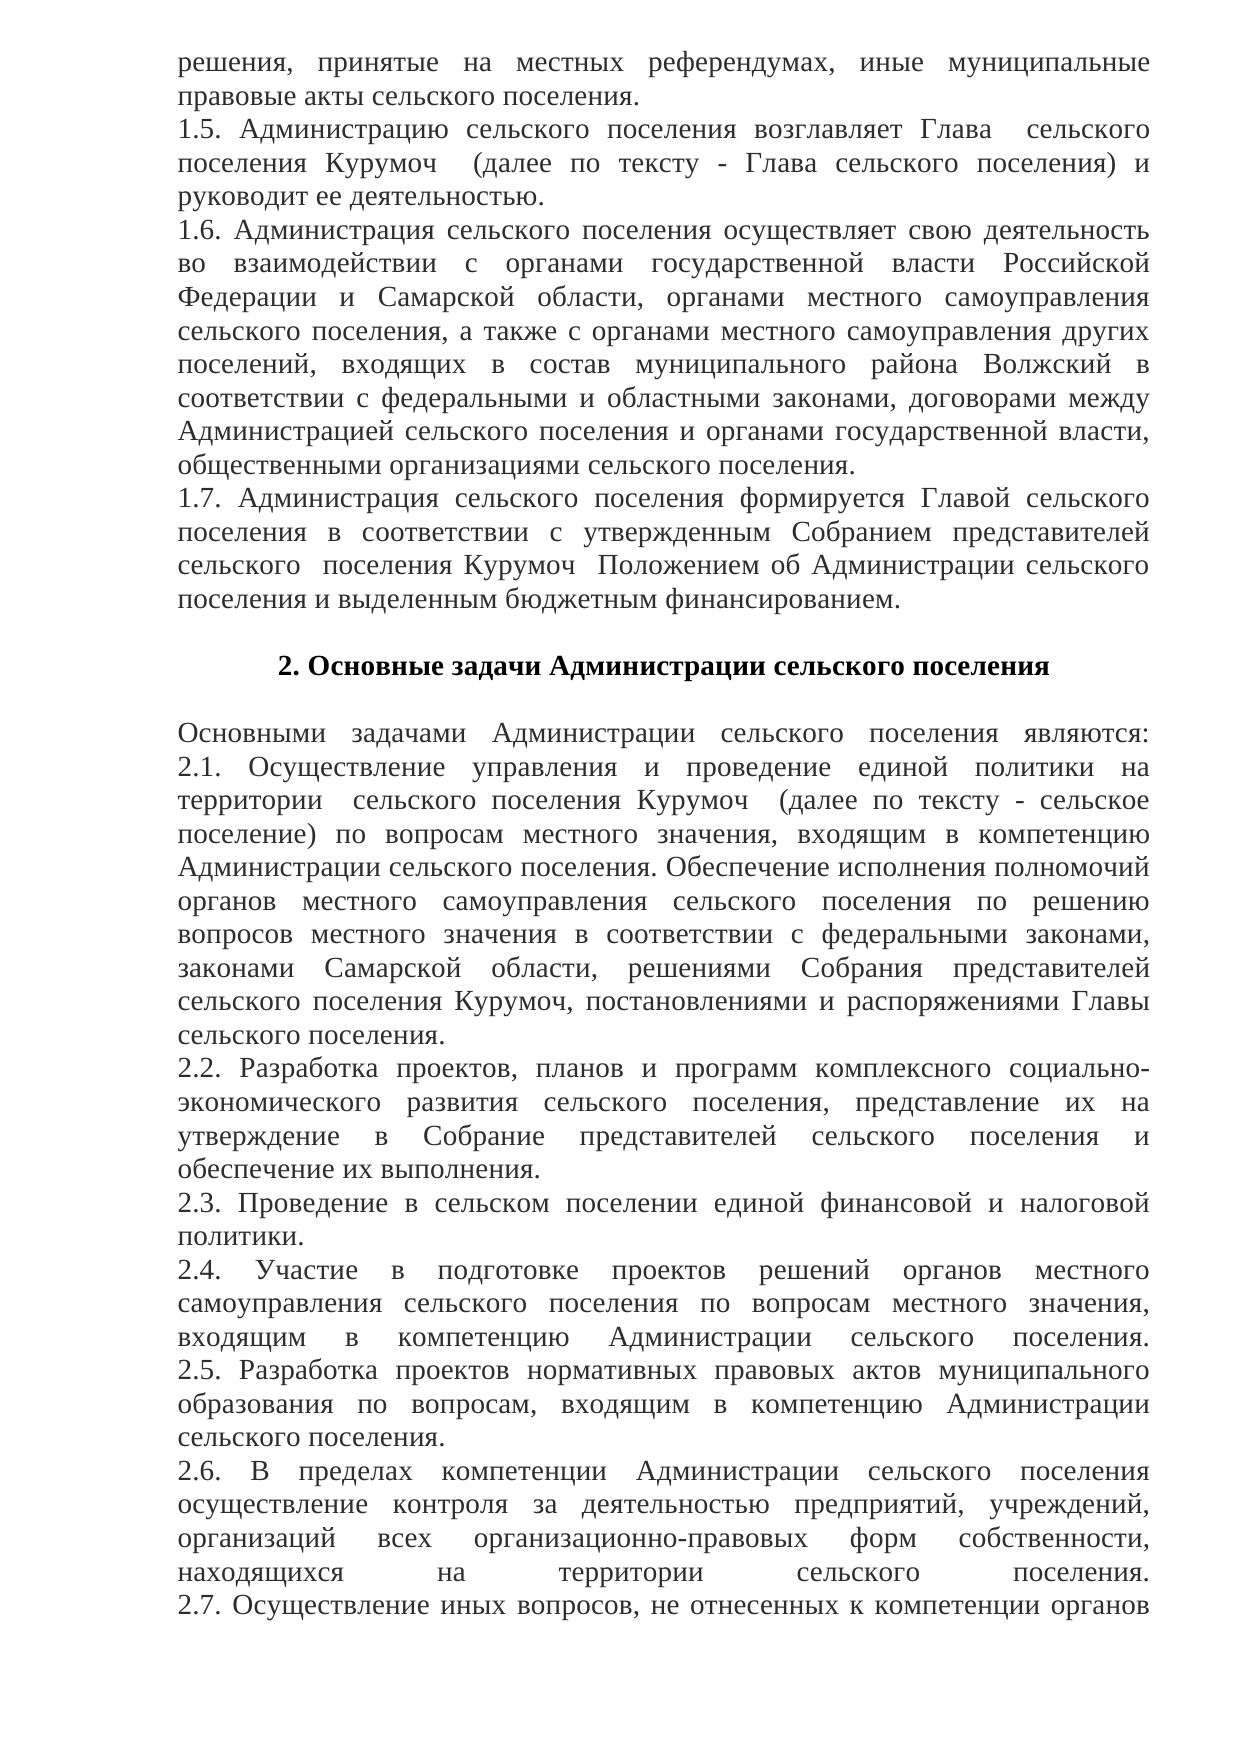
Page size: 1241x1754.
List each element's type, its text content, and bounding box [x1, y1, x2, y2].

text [177, 44, 1152, 111]
text 1.5. Администрацию сельского поселения возглавляет Глава сельского поселения Курумоч (далее по тексту - Глава сельского поселения) и руководит ее деятельностью. [177, 111, 1152, 212]
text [177, 1453, 1152, 1621]
text 2.3. Проведение в сельском поселении единой финансовой и налоговой политики. 2.4. Участие в подготовке проектов решений органов местного самоуправления сельского поселения по вопросам местного значения, входящим в компетенцию Администрации сельского поселения. 2.5. Разработка проектов нормативных правовых актов муниципального образования по вопросам, входящим в компетенцию Администрации сельского поселения. [177, 1185, 1152, 1453]
text 2.2. Разработка проектов, планов и программ комплексного социально-экономического развития сельского поселения, представление их на утверждение в Собрание представителей сельского поселения и обеспечение их выполнения. [177, 1051, 1152, 1185]
text 1.7. Администрация сельского поселения формируется Главой сельского поселения в соответствии с утвержденным Собранием представителей сельского поселения Курумоч Положением об Администрации сельского поселения и выделенным бюджетным финансированием. [177, 480, 1152, 614]
text Основными задачами Администрации сельского поселения являются: 2.1. Осуществление управления и проведение единой политики на территории сельского поселения Курумоч (далее по тексту - сельское поселение) по вопросам местного значения, входящим в компетенцию Администрации сельского поселения. Обеспечение исполнения полномочий органов местного самоуправления сельского поселения по решению вопросов местного значения в соответствии с федеральными законами, законами Самарской области, решениями Собрания представителей сельского поселения Курумоч, постановлениями и распоряжениями Главы сельского поселения. [177, 715, 1152, 1051]
text 1.6. Администрация сельского поселения осуществляет свою деятельность во взаимодействии с органами государственной власти Российской Федерации и Самарской области, органами местного самоуправления сельского поселения, а также с органами местного самоуправления других поселений, входящих в состав муниципального района Волжский в соответствии с федеральными и областными законами, договорами между Администрацией сельского поселения и органами государственной власти, общественными организациями сельского поселения. [177, 212, 1152, 480]
text 2. Основные задачи Администрации сельского поселения [177, 648, 1152, 682]
